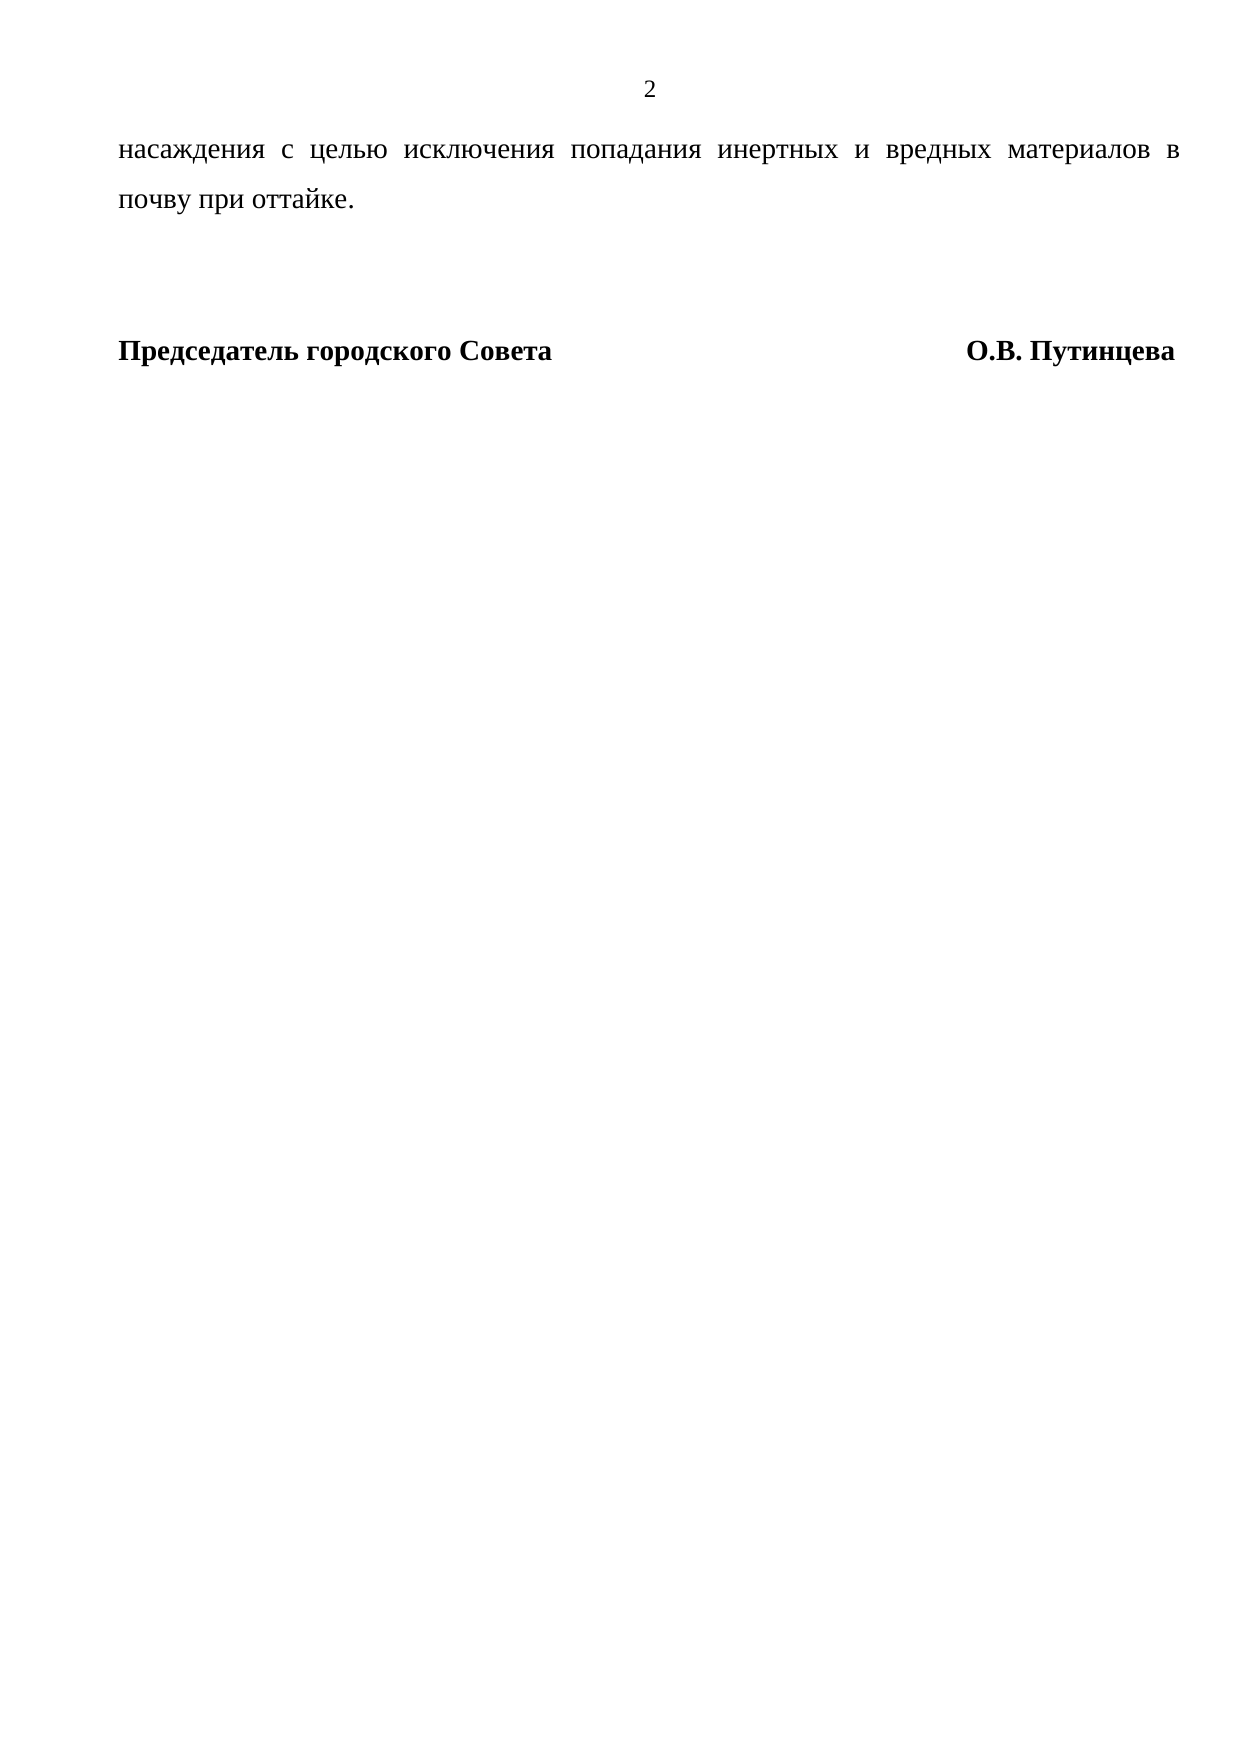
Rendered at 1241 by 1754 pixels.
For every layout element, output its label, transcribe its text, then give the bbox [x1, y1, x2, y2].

text Председатель городского Совета О.В. Путинцева [118, 333, 1181, 366]
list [118, 131, 1181, 215]
